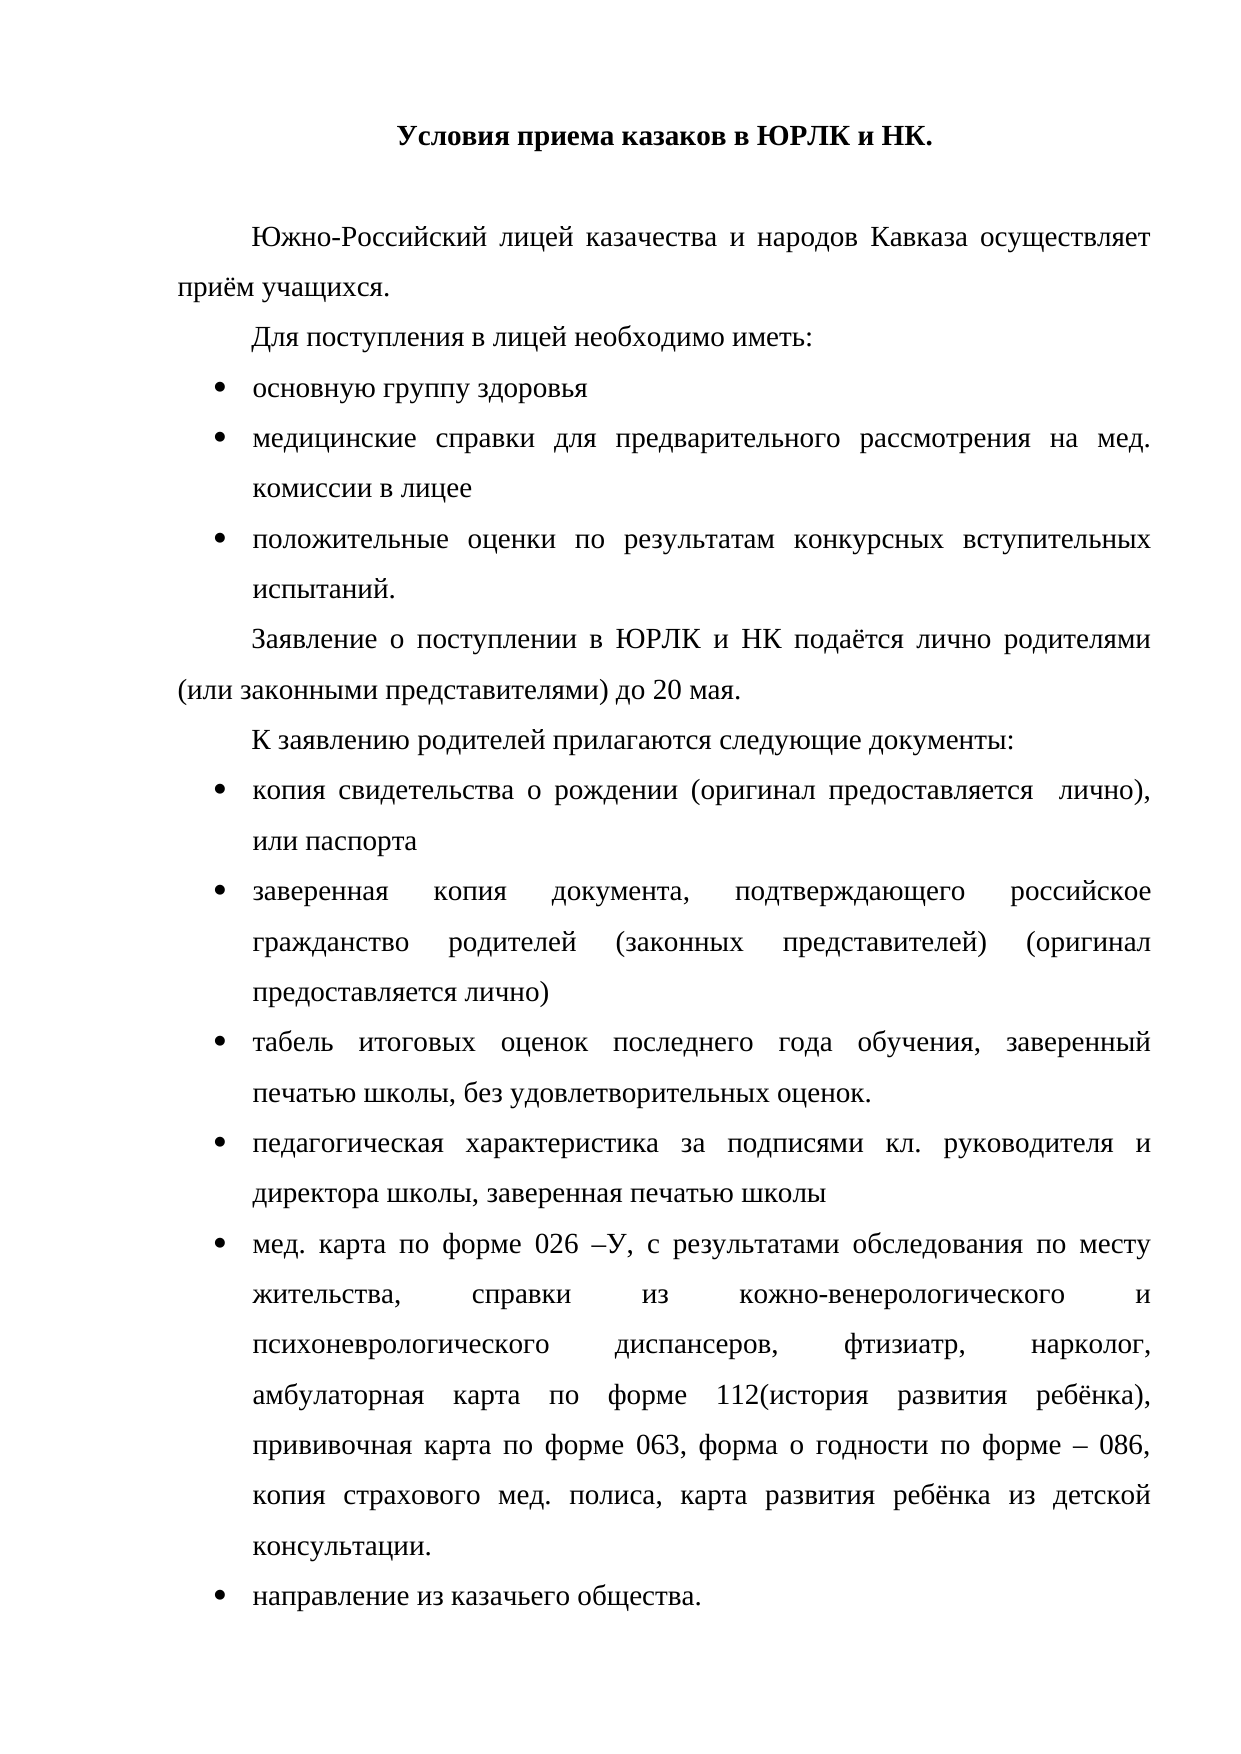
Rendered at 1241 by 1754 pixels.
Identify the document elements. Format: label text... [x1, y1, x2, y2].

text К заявлению родителей прилагаются следующие документы: [177, 722, 1152, 756]
text Южно-Российский лицей казачества и народов Кавказа осуществляет приём учащихся. [177, 219, 1152, 303]
list положительные оценки по результатам конкурсных вступительных испытаний. [215, 521, 1152, 605]
list основную группу здоровья [215, 370, 1152, 403]
list педагогическая характеристика за подписями кл. руководителя и директора школы, заверенная печатью школы [215, 1125, 1152, 1209]
text Для поступления в лицей необходимо иметь: [177, 319, 1152, 353]
list заверенная копия документа, подтверждающего российское гражданство родителей (законных представителей) (оригинал предоставляется лично) [215, 873, 1152, 1007]
list направление из казачьего общества. [215, 1578, 1152, 1612]
text Условия приема казаков в ЮРЛК и НК. [177, 118, 1152, 152]
text Заявление о поступлении в ЮРЛК и НК подаётся лично родителями (или законными представителями) до 20 мая. [177, 622, 1152, 705]
list мед. карта по форме 026 –У, с результатами обследования по месту жительства, справки из кожно-венерологического и психоневрологического диспансеров, фтизиатр, нарколог, амбулаторная карта по форме 112(история развития ребёнка), прививочная карта по форме 063, форма о годности по форме – 086, копия страхового мед. полиса, карта развития ребёнка из детской консультации. [215, 1226, 1152, 1561]
list табель итоговых оценок последнего года обучения, заверенный печатью школы, без удовлетворительных оценок. [215, 1024, 1152, 1108]
list копия свидетельства о рождении (оригинал предоставляется лично), или паспорта [215, 772, 1152, 856]
list медицинские справки для предварительного рассмотрения на мед. комиссии в лицее [215, 420, 1152, 504]
